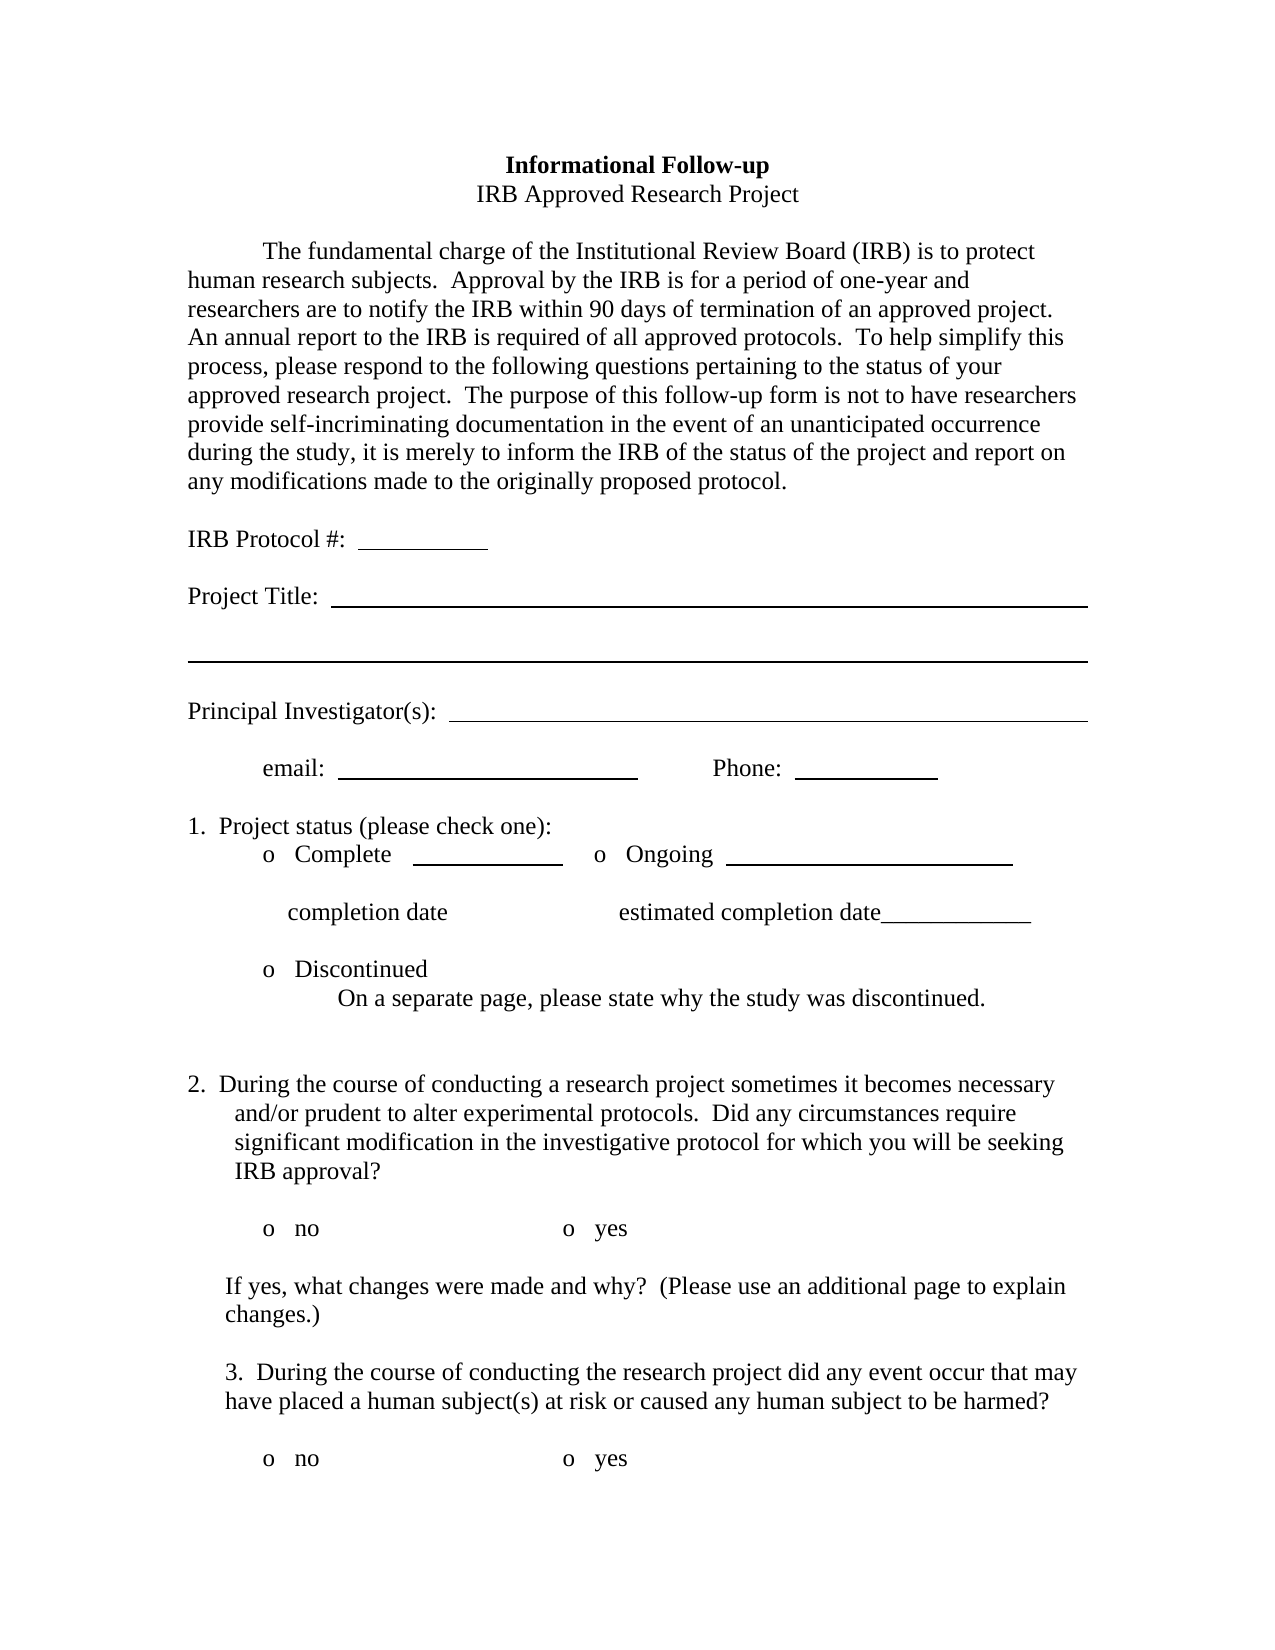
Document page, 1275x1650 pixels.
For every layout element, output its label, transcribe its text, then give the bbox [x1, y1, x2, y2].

text ono oyes [187, 1443, 1087, 1472]
text 2. During the course of conducting a research project sometimes it becomes necessary and/or prudent to alter experimental protocols. Did any circumstances require significant modification in the investigative protocol for which you will be seeking IRB approval? [187, 1069, 1087, 1184]
text ono oyes [187, 1213, 1087, 1242]
text oComplete oOngoing [187, 839, 1087, 897]
text On a separate page, please state why the study was discontinued. [262, 983, 1087, 1012]
text email: Phone: [187, 753, 1087, 782]
text If yes, what changes were made and why? (Please use an additional page to explain changes.) [225, 1271, 1087, 1328]
text Principal Investigator(s): [187, 696, 1087, 724]
text completion date estimated completion date____________ [187, 897, 1087, 954]
text Project Title: [187, 581, 1087, 610]
text Informational Follow-up [187, 150, 1087, 179]
text 3. During the course of conducting the research project did any event occur that may have placed a human subject(s) at risk or caused any human subject to be harmed? [225, 1357, 1087, 1414]
text IRB Protocol #: [187, 524, 1087, 552]
text The fundamental charge of the Institutional Review Board (IRB) is to protect human research subjects. Approval by the IRB is for a period of one-year and researchers are to notify the IRB within 90 days of termination of an approved project. An annual report to the IRB is required of all approved protocols. To help simplify this process, please respond to the following questions pertaining to the status of your approved research project. The purpose of this follow-up form is not to have researchers provide self-incriminating documentation in the event of an unanticipated occurrence during the study, it is merely to inform the IRB of the status of the project and report on any modifications made to the originally proposed protocol. [187, 236, 1087, 495]
text 1. Project status (please check one): [187, 811, 1087, 839]
text oDiscontinued [187, 954, 1087, 983]
text IRB Approved Research Project [187, 179, 1087, 207]
